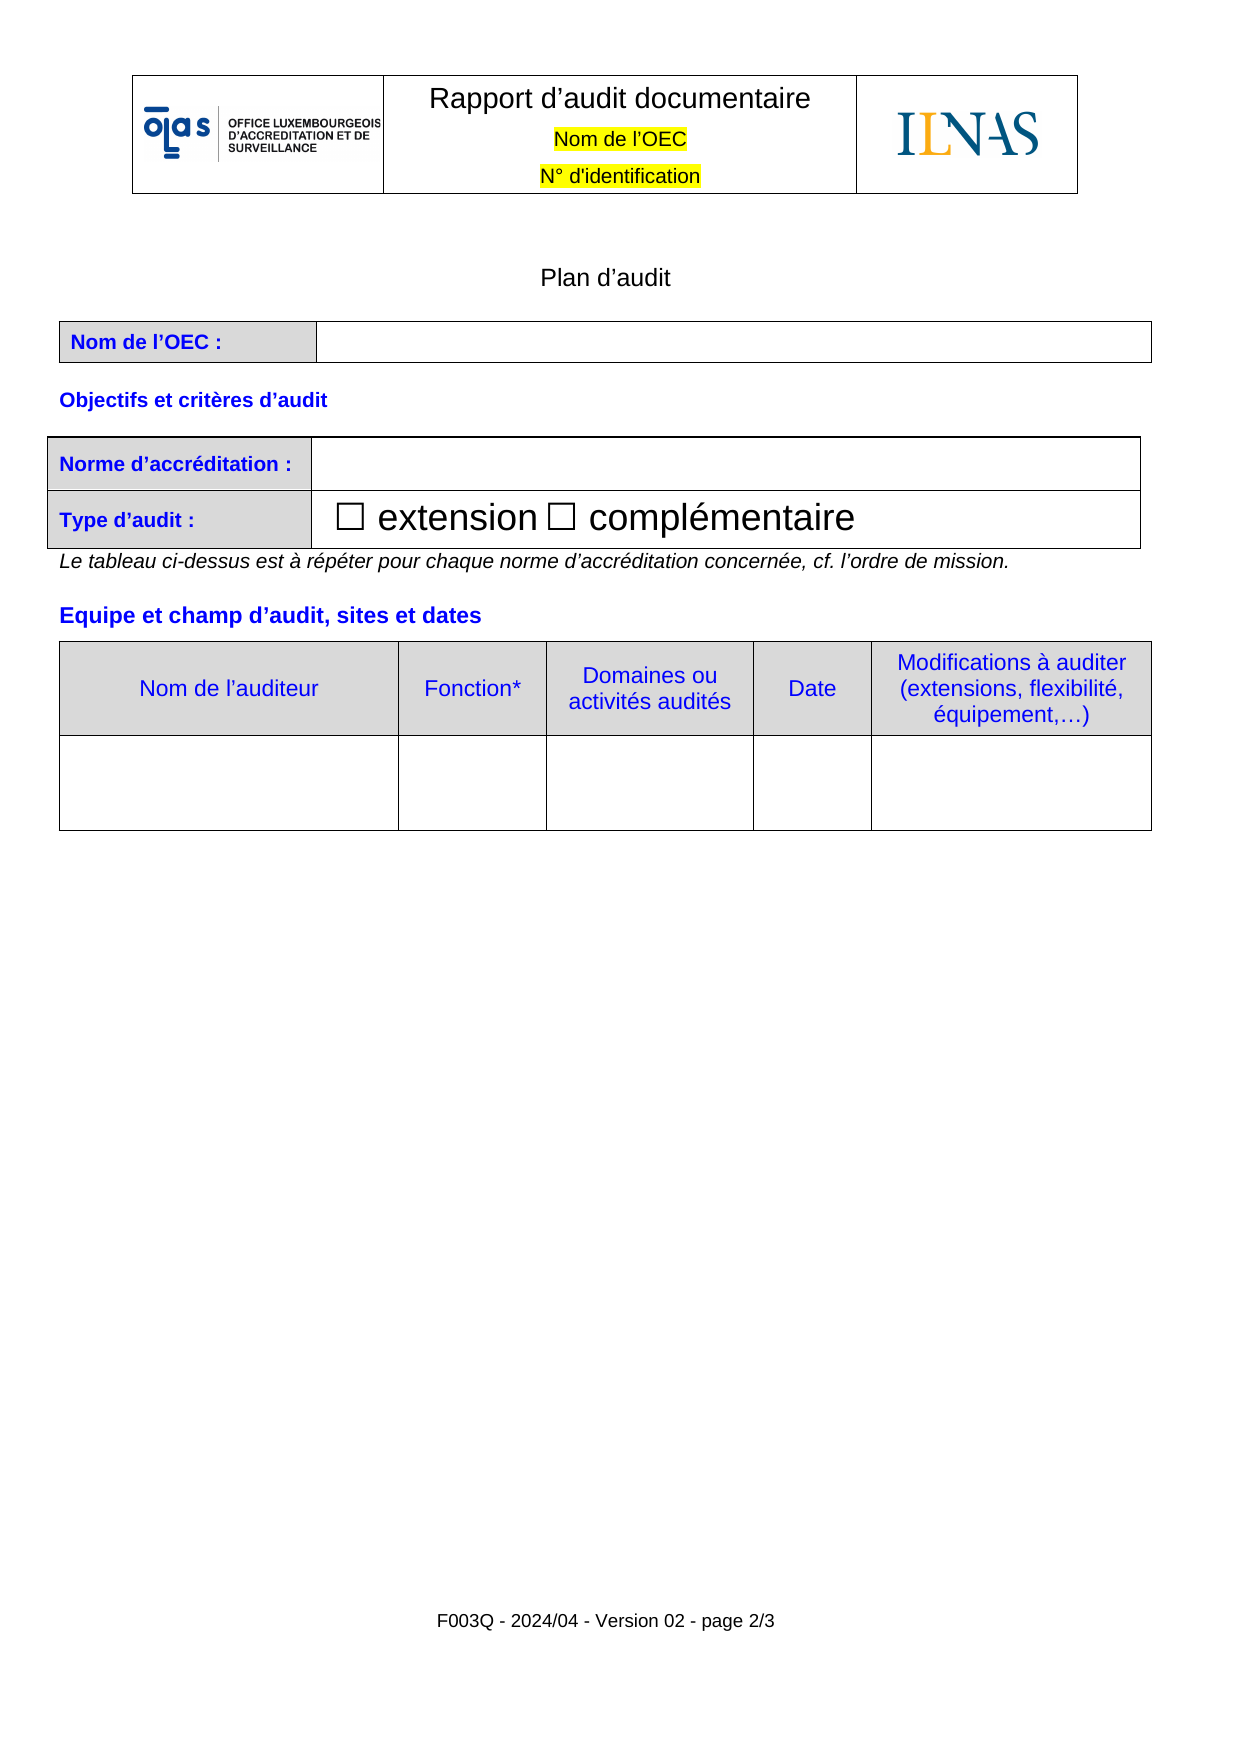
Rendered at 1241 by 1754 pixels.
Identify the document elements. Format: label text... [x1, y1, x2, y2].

subtitle Plan d’audit [59, 263, 1152, 291]
table_header Nom de l’OEC : [60, 322, 316, 362]
table_header Domaines ou activités audités [547, 642, 753, 735]
table_header [312, 438, 1140, 489]
table_cell ☐ extension ☐ complémentaire [312, 491, 1140, 548]
picture [892, 111, 1043, 158]
table_header Date [754, 642, 871, 735]
table_header Nom de l’auditeur [60, 642, 398, 735]
table_header Fonction* [399, 642, 546, 735]
table_header [317, 322, 1151, 362]
table_cell [399, 736, 546, 829]
table_cell [872, 736, 1151, 829]
table_header Norme d’accréditation : [48, 438, 311, 489]
table_cell Type d’audit : [48, 491, 311, 548]
table_cell [547, 736, 753, 829]
table_cell [60, 736, 398, 829]
text Equipe et champ d’audit, sites et dates [59, 602, 1152, 628]
table_header Modifications à auditer (extensions, flexibilité, équipement,…) [872, 642, 1151, 735]
table_cell [754, 736, 871, 829]
text Le tableau ci-dessus est à répéter pour chaque norme d’accréditation concernée, cf. l’ordre de mission. [59, 549, 1152, 573]
text Objectifs et critères d’audit [59, 388, 1152, 412]
picture [144, 106, 381, 162]
